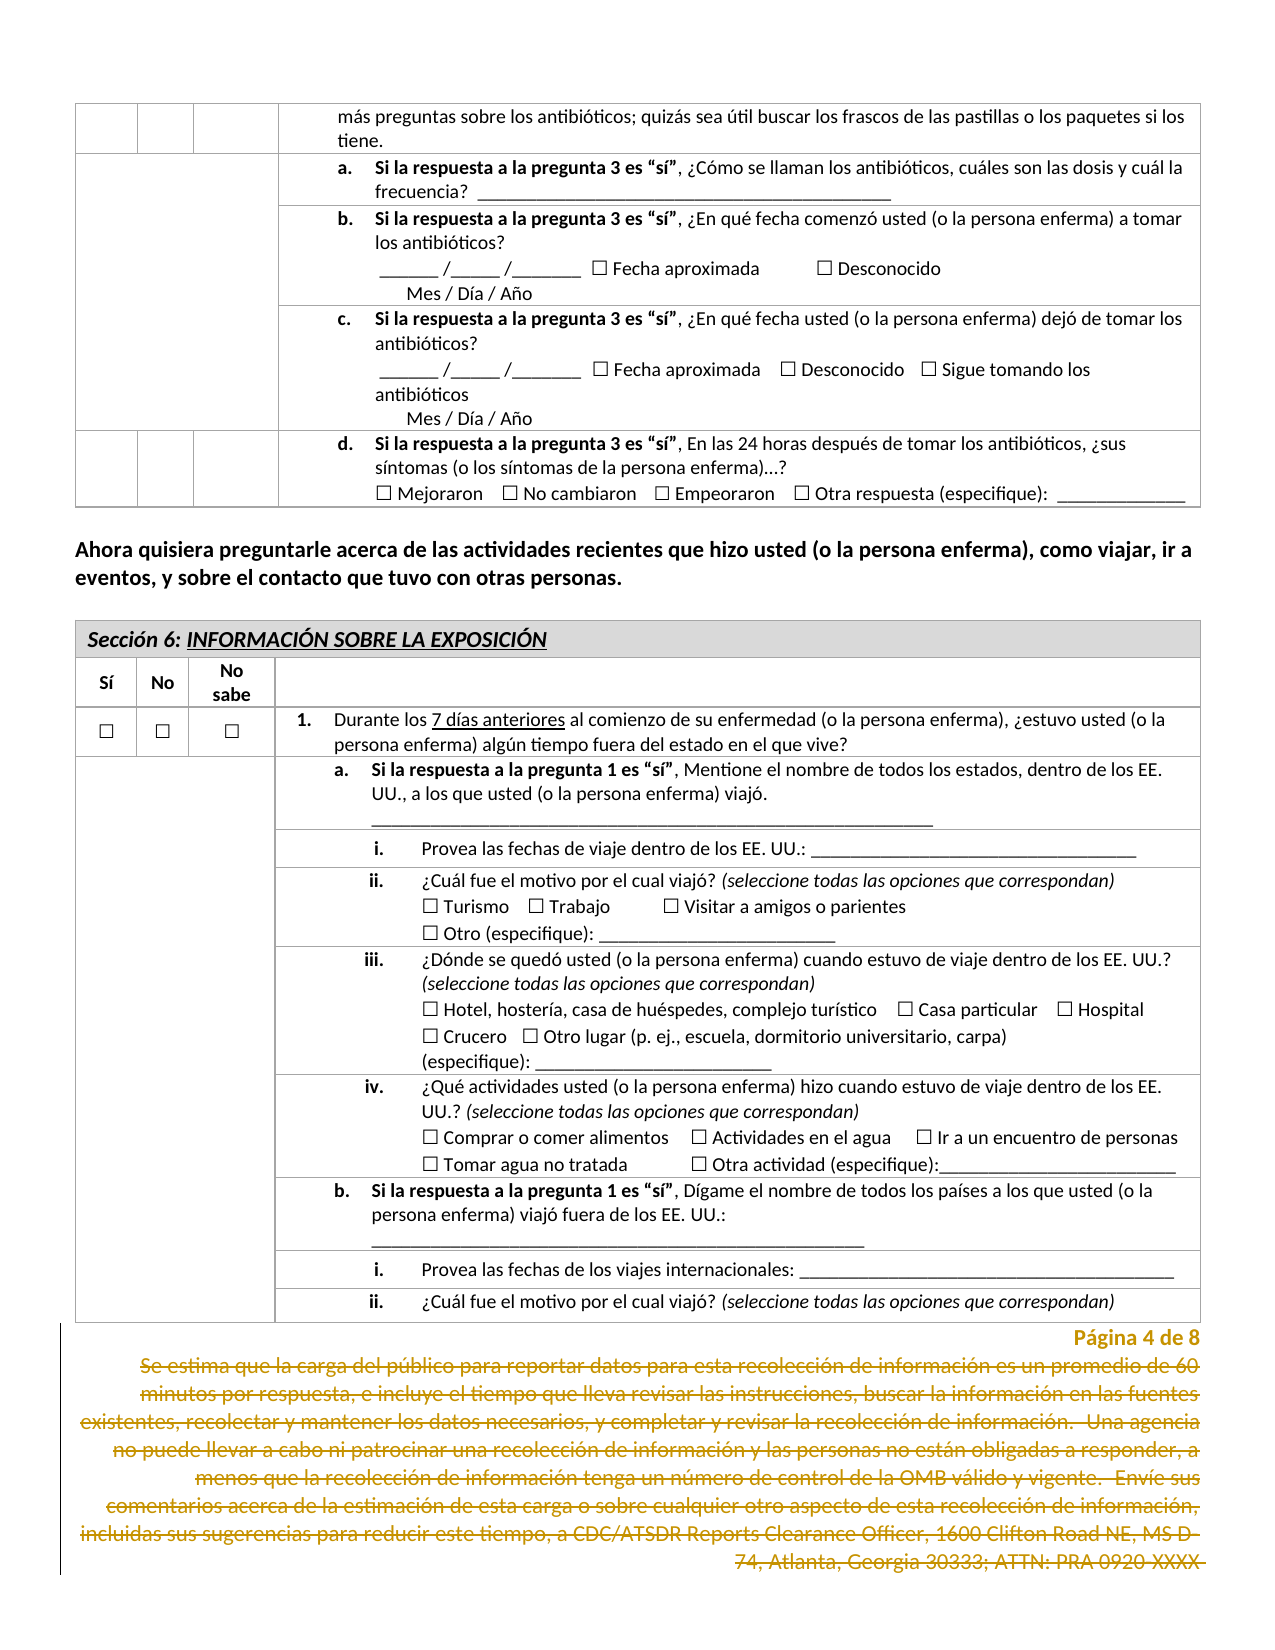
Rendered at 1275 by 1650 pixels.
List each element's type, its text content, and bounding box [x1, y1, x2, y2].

table_cell No sabe [189, 658, 274, 706]
table_cell [76, 708, 136, 756]
table_cell [194, 104, 278, 152]
table_header Sección 6: INFORMACIÓN SOBRE LA EXPOSICIÓN [76, 621, 1200, 657]
text Ahora quisiera preguntarle acerca de las actividades recientes que hizo usted (o la persona enferma), como viajar, ir a eventos, y sobre el contacto que tuvo con otras personas. [75, 536, 1200, 592]
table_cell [276, 1289, 1200, 1322]
table_cell [76, 431, 137, 506]
table_cell Durante los 7 días anteriores al comienzo de su enfermedad (o la persona enferma), ¿estuvo usted (o la persona enferma) algún tiempo fuera del estado en el que vive? [276, 708, 1200, 756]
table_cell ¿Dónde se quedó usted (o la persona enferma) cuando estuvo de viaje dentro de los EE. UU.? (seleccione todas las opciones que correspondan) Hotel, hostería, casa de huéspedes, complejo turístico Casa particular Hospital Crucero Otro lugar (p. ej., escuela, dormitorio universitario, carpa) (especifique): ________________________ [276, 947, 1200, 1073]
table_cell [76, 154, 278, 430]
table_cell Si la respuesta a la pregunta 3 es “sí”, ¿Cómo se llaman los antibióticos, cuáles son las dosis y cuál la frecuencia? __________________________________________ [279, 154, 1200, 205]
table_cell Provea las fechas de viaje dentro de los EE. UU.: _________________________________ [276, 830, 1200, 867]
table_cell Si la respuesta a la pregunta 1 es “sí”, Dígame el nombre de todos los países a los que usted (o la persona enferma) viajó fuera de los EE. UU.: __________________________________________________ [276, 1178, 1200, 1250]
table_cell [137, 708, 188, 756]
table_cell Sí [76, 658, 136, 706]
table_cell [76, 757, 274, 1322]
table_cell [76, 104, 137, 152]
table_cell [194, 431, 278, 506]
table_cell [279, 104, 1200, 152]
table_cell Si la respuesta a la pregunta 1 es “sí”, Mentione el nombre de todos los estados, dentro de los EE. UU., a los que usted (o la persona enferma) viajó. _________________________________________________________ [276, 757, 1200, 829]
table_cell No [137, 658, 188, 706]
table_cell [138, 104, 193, 152]
table_cell Provea las fechas de los viajes internacionales: ______________________________________ [276, 1251, 1200, 1288]
table_cell [276, 658, 1200, 706]
table_cell ¿Qué actividades usted (o la persona enferma) hizo cuando estuvo de viaje dentro de los EE. UU.? (seleccione todas las opciones que correspondan) Comprar o comer alimentos Actividades en el agua Ir a un encuentro de personas Tomar agua no tratada Otra actividad (especifique):________________________ [276, 1075, 1200, 1177]
table_cell [138, 431, 193, 506]
table_cell Si la respuesta a la pregunta 3 es “sí”, En las 24 horas después de tomar los antibióticos, ¿sus síntomas (o los síntomas de la persona enferma)…? Mejoraron No cambiaron Empeoraron Otra respuesta (especifique): _____________ [279, 431, 1200, 506]
table_cell [189, 708, 274, 756]
table_cell Si la respuesta a la pregunta 3 es “sí”, ¿En qué fecha usted (o la persona enferma) dejó de tomar los antibióticos? ______ /_____ /_______ Fecha aproximada Desconocido Sigue tomando los antibióticos Mes / Día / Año [279, 306, 1200, 430]
table_cell Si la respuesta a la pregunta 3 es “sí”, ¿En qué fecha comenzó usted (o la persona enferma) a tomar los antibióticos? ______ /_____ /_______ Fecha aproximada Desconocido Mes / Día / Año [279, 206, 1200, 305]
